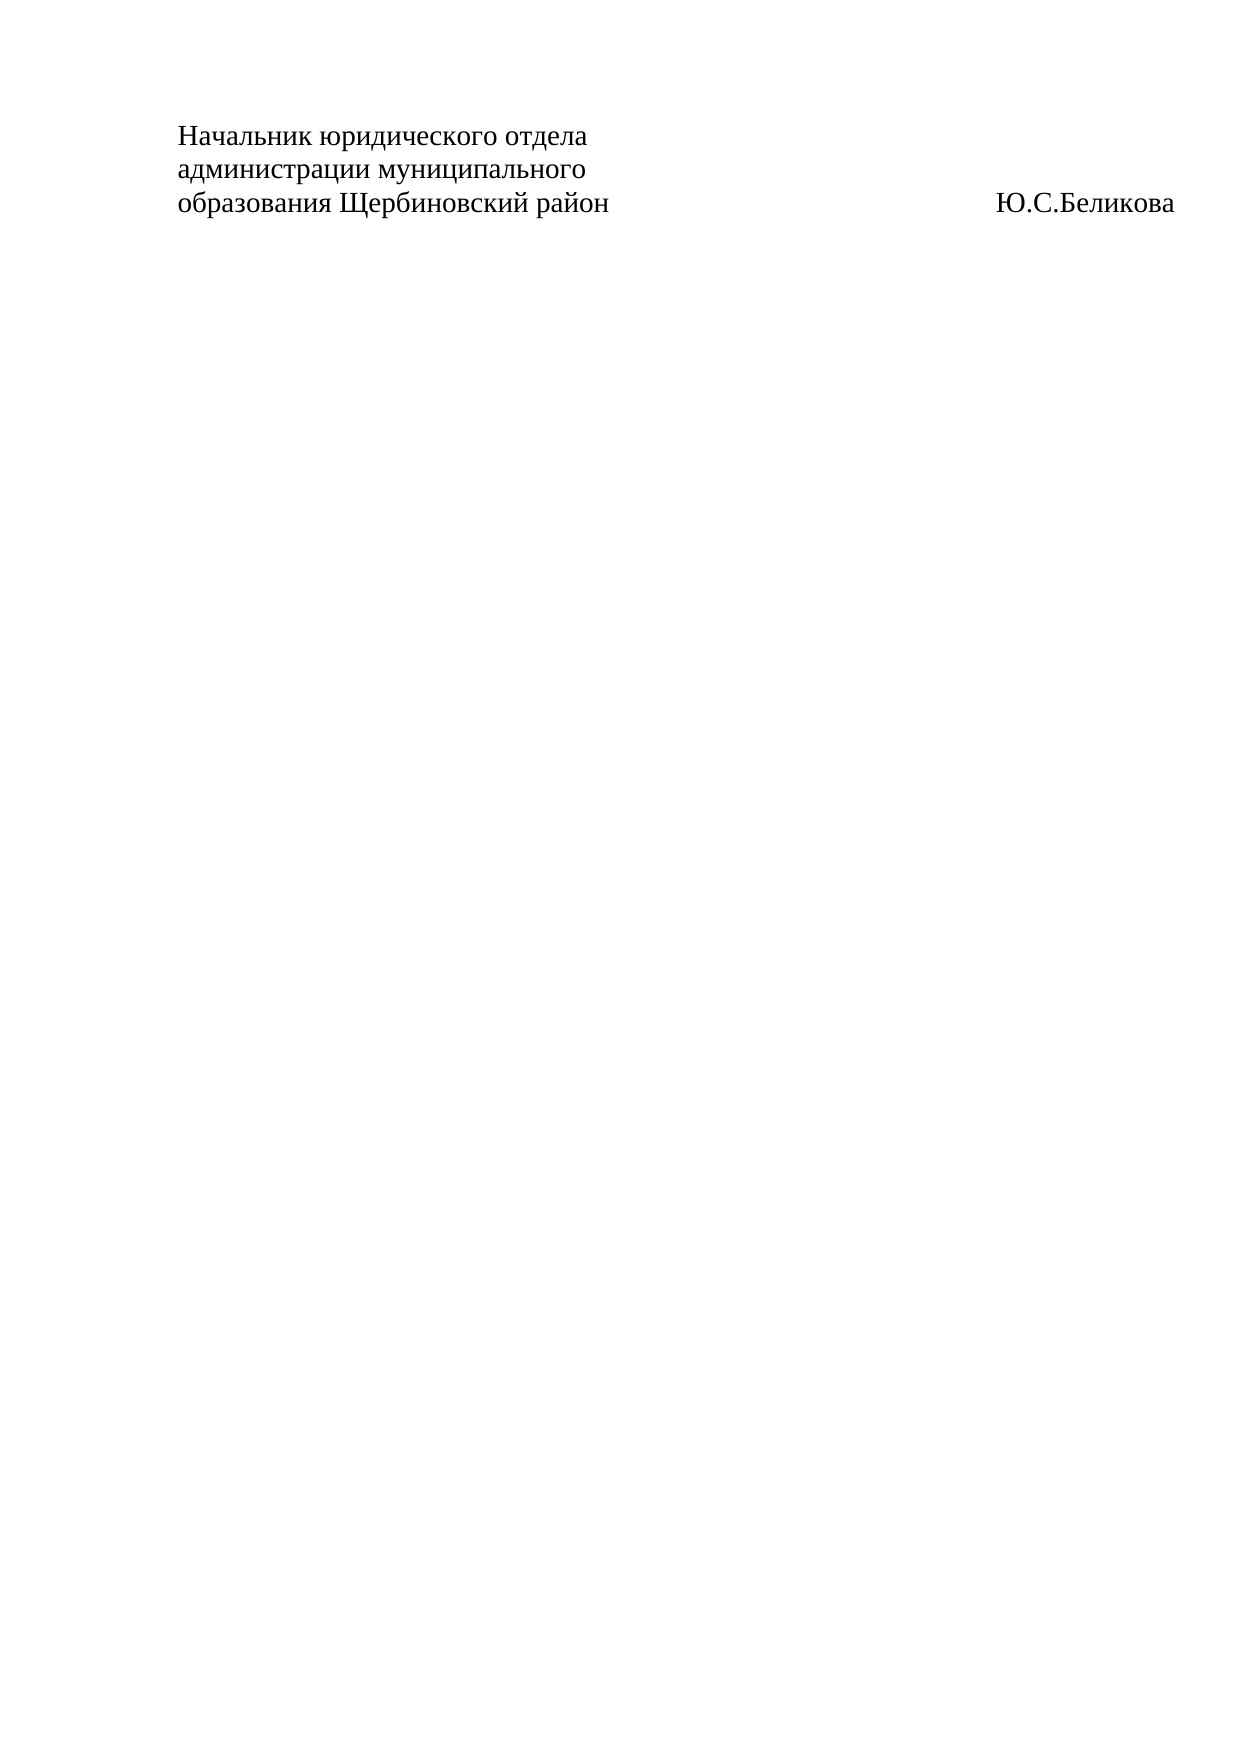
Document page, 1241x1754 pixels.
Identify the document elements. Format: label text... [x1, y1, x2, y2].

text администрации муниципального [177, 152, 1181, 185]
text образования Щербиновский район Ю.С.Беликова [177, 185, 1181, 219]
text Начальник юридического отдела [177, 118, 1181, 152]
